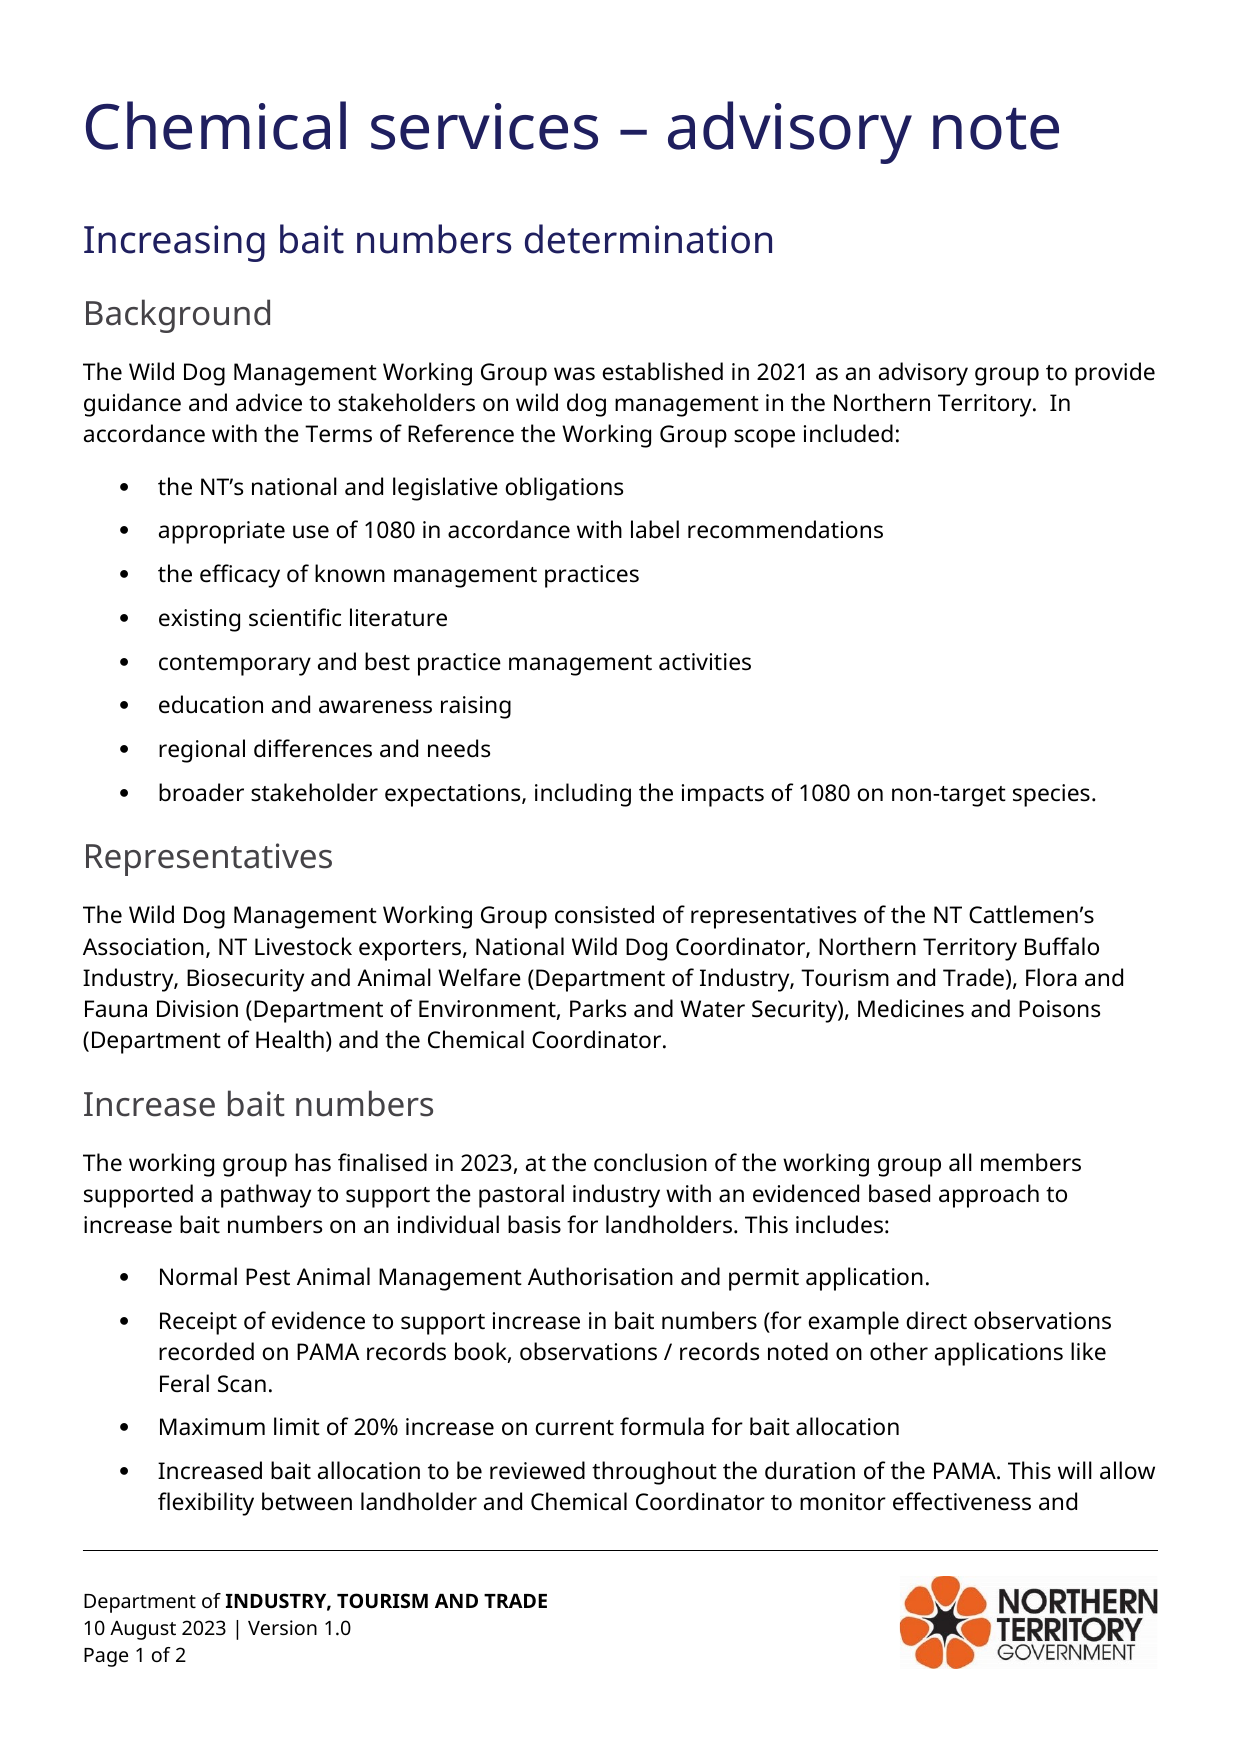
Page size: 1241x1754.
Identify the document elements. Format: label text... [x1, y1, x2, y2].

picture [899, 1576, 1158, 1669]
list the efficacy of known management practices [120, 558, 1157, 589]
subtitle Representatives [83, 833, 1157, 878]
list Maximum limit of 20% increase on current formula for bait allocation [120, 1411, 1157, 1443]
subtitle Background [83, 290, 1157, 335]
list existing scientific literature [120, 602, 1157, 633]
list Receipt of evidence to support increase in bait numbers (for example direct observations recorded on PAMA records book, observations / records noted on other applications like Feral Scan. [120, 1305, 1157, 1399]
list appropriate use of 1080 in accordance with label recommendations [120, 514, 1157, 546]
list the NT’s national and legislative obligations [120, 471, 1157, 502]
text The Wild Dog Management Working Group was established in 2021 as an advisory group to provide guidance and advice to stakeholders on wild dog management in the Northern Territory. In accordance with the Terms of Reference the Working Group scope included: [83, 356, 1157, 450]
list broader stakeholder expectations, including the impacts of 1080 on non-target species. [120, 777, 1157, 808]
list Normal Pest Animal Management Authorisation and permit application. [120, 1261, 1157, 1293]
list regional differences and needs [120, 733, 1157, 764]
text The working group has finalised in 2023, at the conclusion of the working group all members supported a pathway to support the pastoral industry with an evidenced based approach to increase bait numbers on an individual basis for landholders. This includes: [83, 1147, 1157, 1241]
list contemporary and best practice management activities [120, 646, 1157, 677]
subtitle Increasing bait numbers determination [83, 214, 1157, 265]
list education and awareness raising [120, 689, 1157, 721]
text The Wild Dog Management Working Group consisted of representatives of the NT Cattlemen’s Association, NT Livestock exporters, National Wild Dog Coordinator, Northern Territory Buffalo Industry, Biosecurity and Animal Welfare (Department of Industry, Tourism and Trade), Flora and Fauna Division (Department of Environment, Parks and Water Security), Medicines and Poisons (Department of Health) and the Chemical Coordinator. [83, 899, 1157, 1056]
subtitle Increase bait numbers [83, 1081, 1157, 1126]
